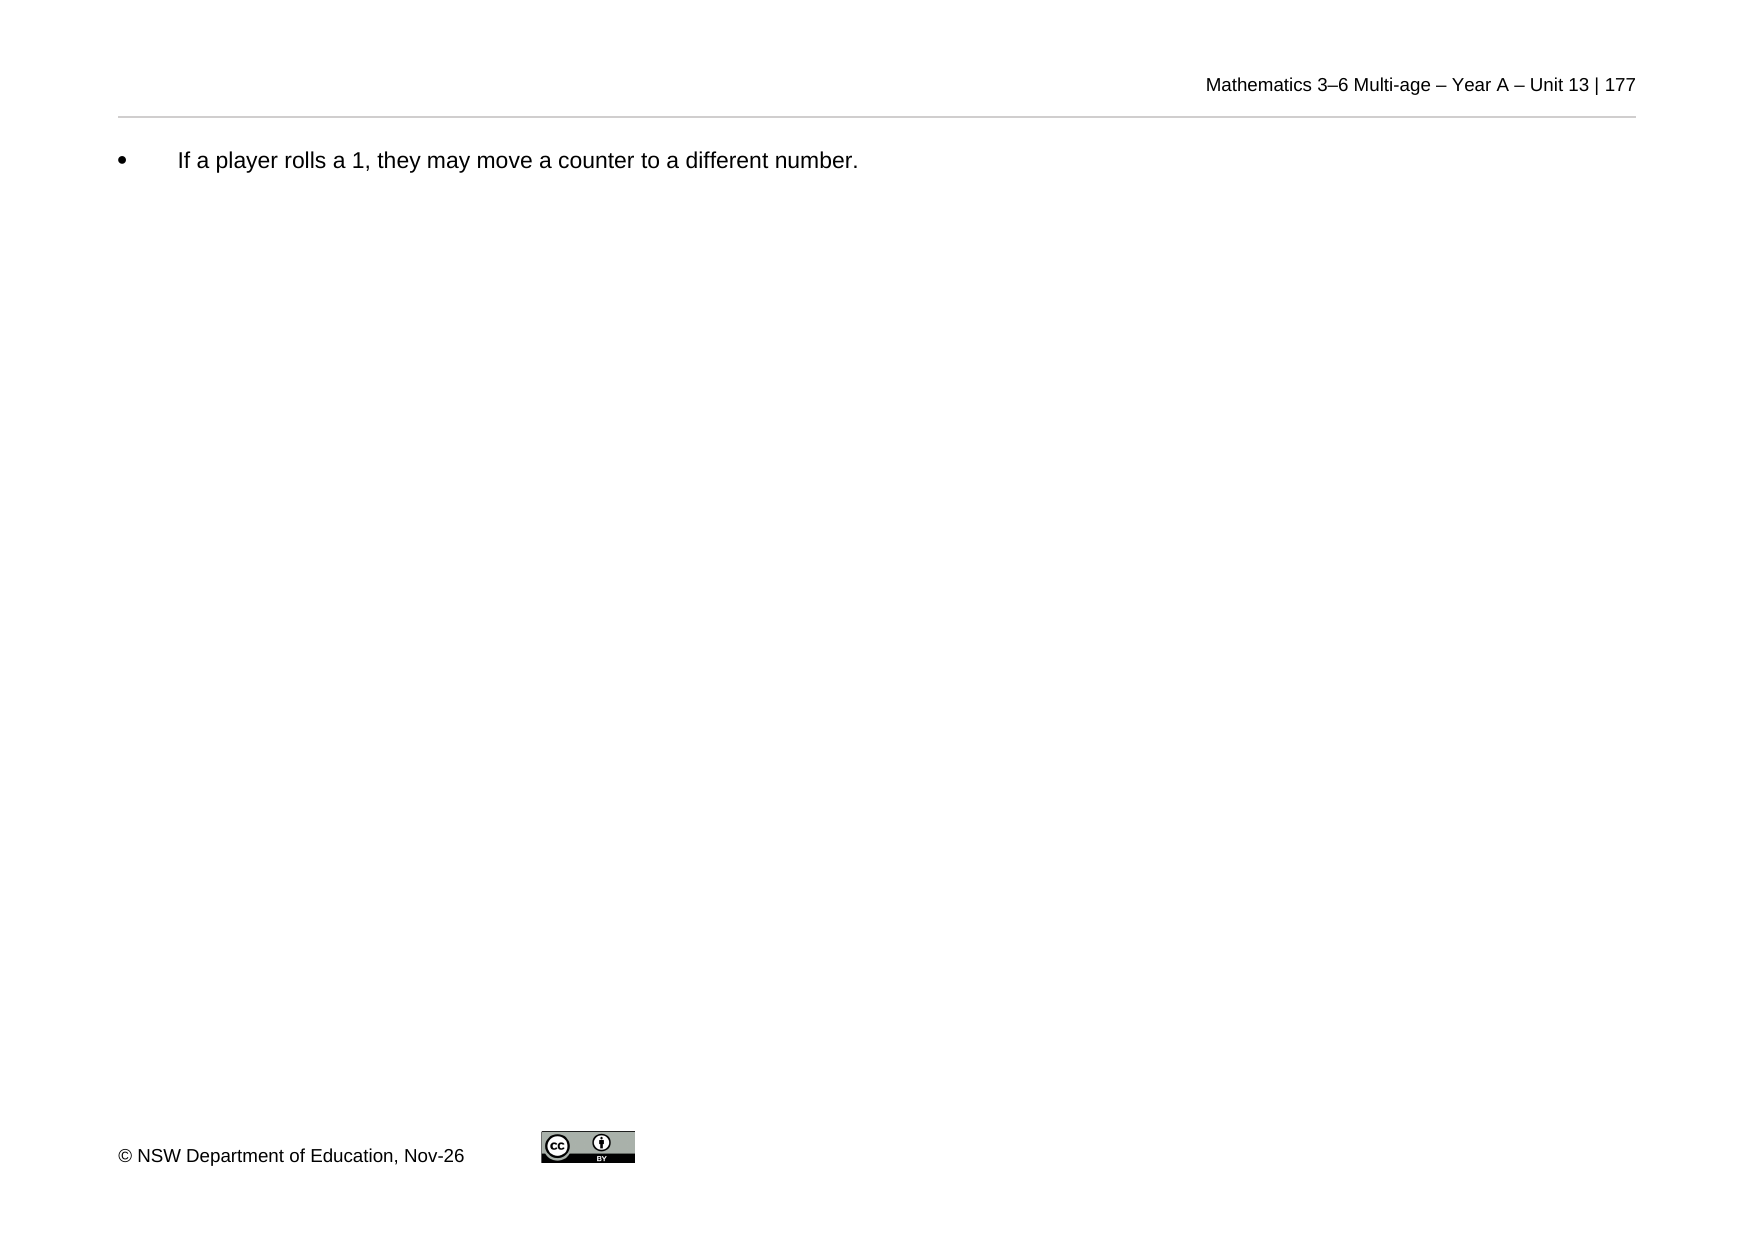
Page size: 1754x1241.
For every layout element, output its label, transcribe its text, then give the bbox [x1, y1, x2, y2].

picture [541, 1131, 635, 1163]
list If a player rolls a 1, they may move a counter to a different number. [118, 147, 1636, 173]
